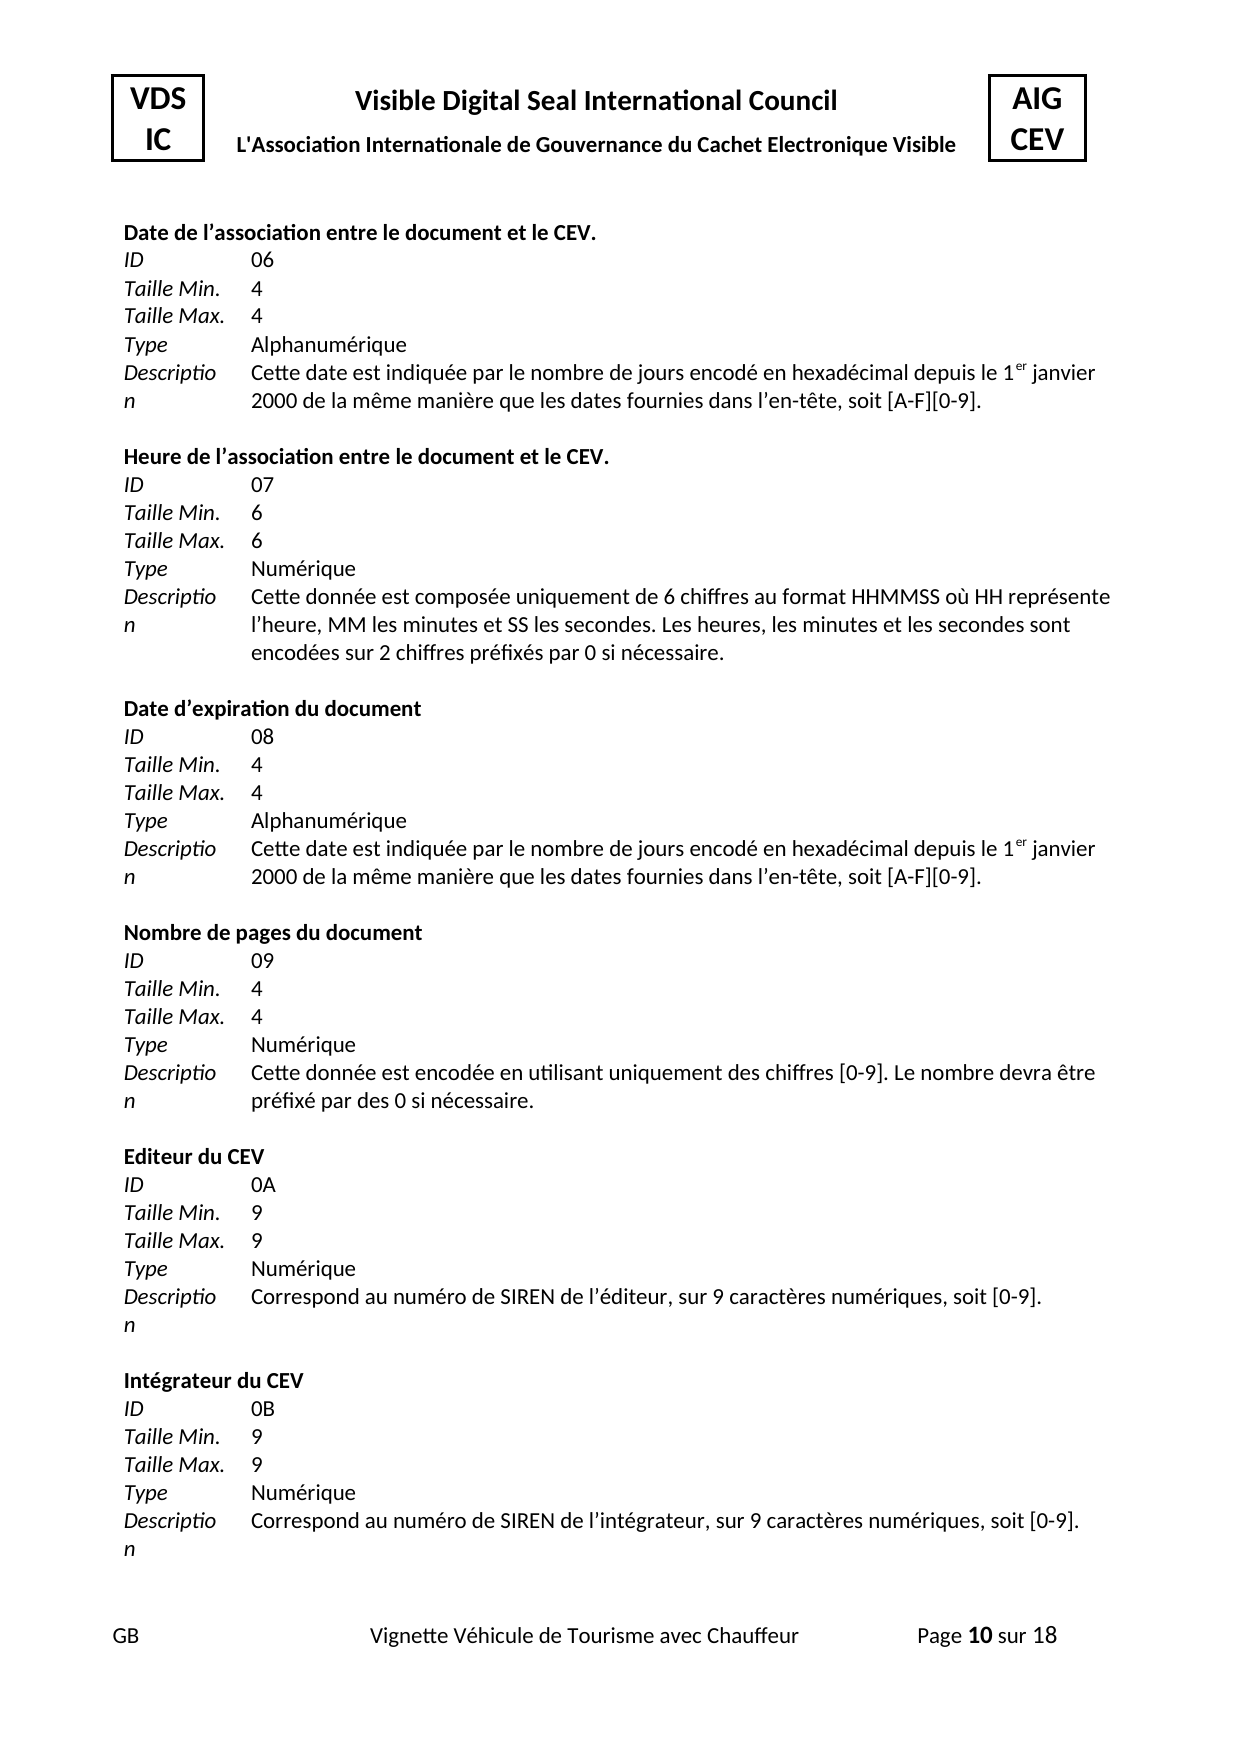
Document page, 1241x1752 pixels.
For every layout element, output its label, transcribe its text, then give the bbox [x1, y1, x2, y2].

table_cell Cette date est indiquée par le nombre de jours encodé en hexadécimal depuis le 1er janvier 2000 de la même manière que les dates fournies dans l’en-tête, soit [A-F][0-9]. [240, 834, 1127, 890]
table_cell Taille Max. [112, 526, 239, 554]
table_cell Correspond au numéro de SIREN de l’éditeur, sur 9 caractères numériques, soit [0-9]. [240, 1283, 1127, 1338]
table_cell Taille Min. [112, 1198, 239, 1226]
table_cell Taille Max. [112, 778, 239, 806]
table_cell 6 [240, 498, 1127, 526]
table_cell ID [112, 246, 239, 274]
table_cell Type [112, 330, 239, 358]
table_cell 6 [240, 526, 1127, 554]
table_cell 9 [240, 1451, 1127, 1478]
table_cell Taille Max. [112, 1226, 239, 1254]
table_cell Description [112, 1283, 239, 1338]
table_cell ID [112, 722, 239, 750]
table_cell Alphanumérique [240, 330, 1127, 358]
table_cell 4 [240, 302, 1127, 330]
table_cell Date d’expiration du document [112, 666, 1127, 722]
table_cell Description [112, 1058, 239, 1114]
table_cell 4 [240, 274, 1127, 302]
table_cell Numérique [240, 1479, 1127, 1507]
table_cell 08 [240, 722, 1127, 750]
table_cell 4 [240, 974, 1127, 1002]
table_cell Type [112, 1479, 239, 1507]
table_cell Cette donnée est encodée en utilisant uniquement des chiffres [0-9]. Le nombre devra être préfixé par des 0 si nécessaire. [240, 1058, 1127, 1114]
table_cell 0B [240, 1395, 1127, 1422]
table_cell Description [112, 1507, 239, 1563]
table_cell Cette donnée est composée uniquement de 6 chiffres au format HHMMSS où HH représente l’heure, MM les minutes et SS les secondes. Les heures, les minutes et les secondes sont encodées sur 2 chiffres préfixés par 0 si nécessaire. [240, 582, 1127, 666]
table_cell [112, 190, 1127, 246]
table_cell Taille Min. [112, 1423, 239, 1451]
table_cell Taille Max. [112, 1451, 239, 1478]
table_cell Heure de l’association entre le document et le CEV. [112, 414, 1127, 470]
table_cell Taille Min. [112, 750, 239, 778]
table_cell 9 [240, 1198, 1127, 1226]
table_cell Numérique [240, 1254, 1127, 1282]
table_cell 4 [240, 778, 1127, 806]
table_cell Taille Max. [112, 1002, 239, 1030]
table_cell Correspond au numéro de SIREN de l’intégrateur, sur 9 caractères numériques, soit [0-9]. [240, 1507, 1127, 1563]
table_cell Description [112, 358, 239, 414]
table_cell 4 [240, 750, 1127, 778]
table_cell Taille Min. [112, 498, 239, 526]
table_cell ID [112, 470, 239, 498]
table_cell 9 [240, 1423, 1127, 1451]
table_cell Type [112, 554, 239, 582]
table_cell Type [112, 1030, 239, 1058]
table_cell Cette date est indiquée par le nombre de jours encodé en hexadécimal depuis le 1er janvier 2000 de la même manière que les dates fournies dans l’en-tête, soit [A-F][0-9]. [240, 358, 1127, 414]
table_cell Editeur du CEV [112, 1114, 1127, 1170]
table_cell 9 [240, 1226, 1127, 1254]
table_cell Taille Max. [112, 302, 239, 330]
table_cell ID [112, 1395, 239, 1422]
table_cell Description [112, 582, 239, 666]
table_cell Type [112, 1254, 239, 1282]
table_cell Description [112, 834, 239, 890]
table_cell ID [112, 946, 239, 974]
table_cell Taille Min. [112, 274, 239, 302]
table_cell 4 [240, 1002, 1127, 1030]
table_cell Alphanumérique [240, 806, 1127, 834]
table_cell Nombre de pages du document [112, 890, 1127, 946]
table_cell Intégrateur du CEV [112, 1339, 1127, 1394]
table_cell 0A [240, 1170, 1127, 1198]
table_cell 06 [240, 246, 1127, 274]
table_cell 09 [240, 946, 1127, 974]
table_cell ID [112, 1170, 239, 1198]
table_cell 07 [240, 470, 1127, 498]
table_cell Numérique [240, 554, 1127, 582]
table_cell Numérique [240, 1030, 1127, 1058]
table_cell Taille Min. [112, 974, 239, 1002]
table_cell Type [112, 806, 239, 834]
